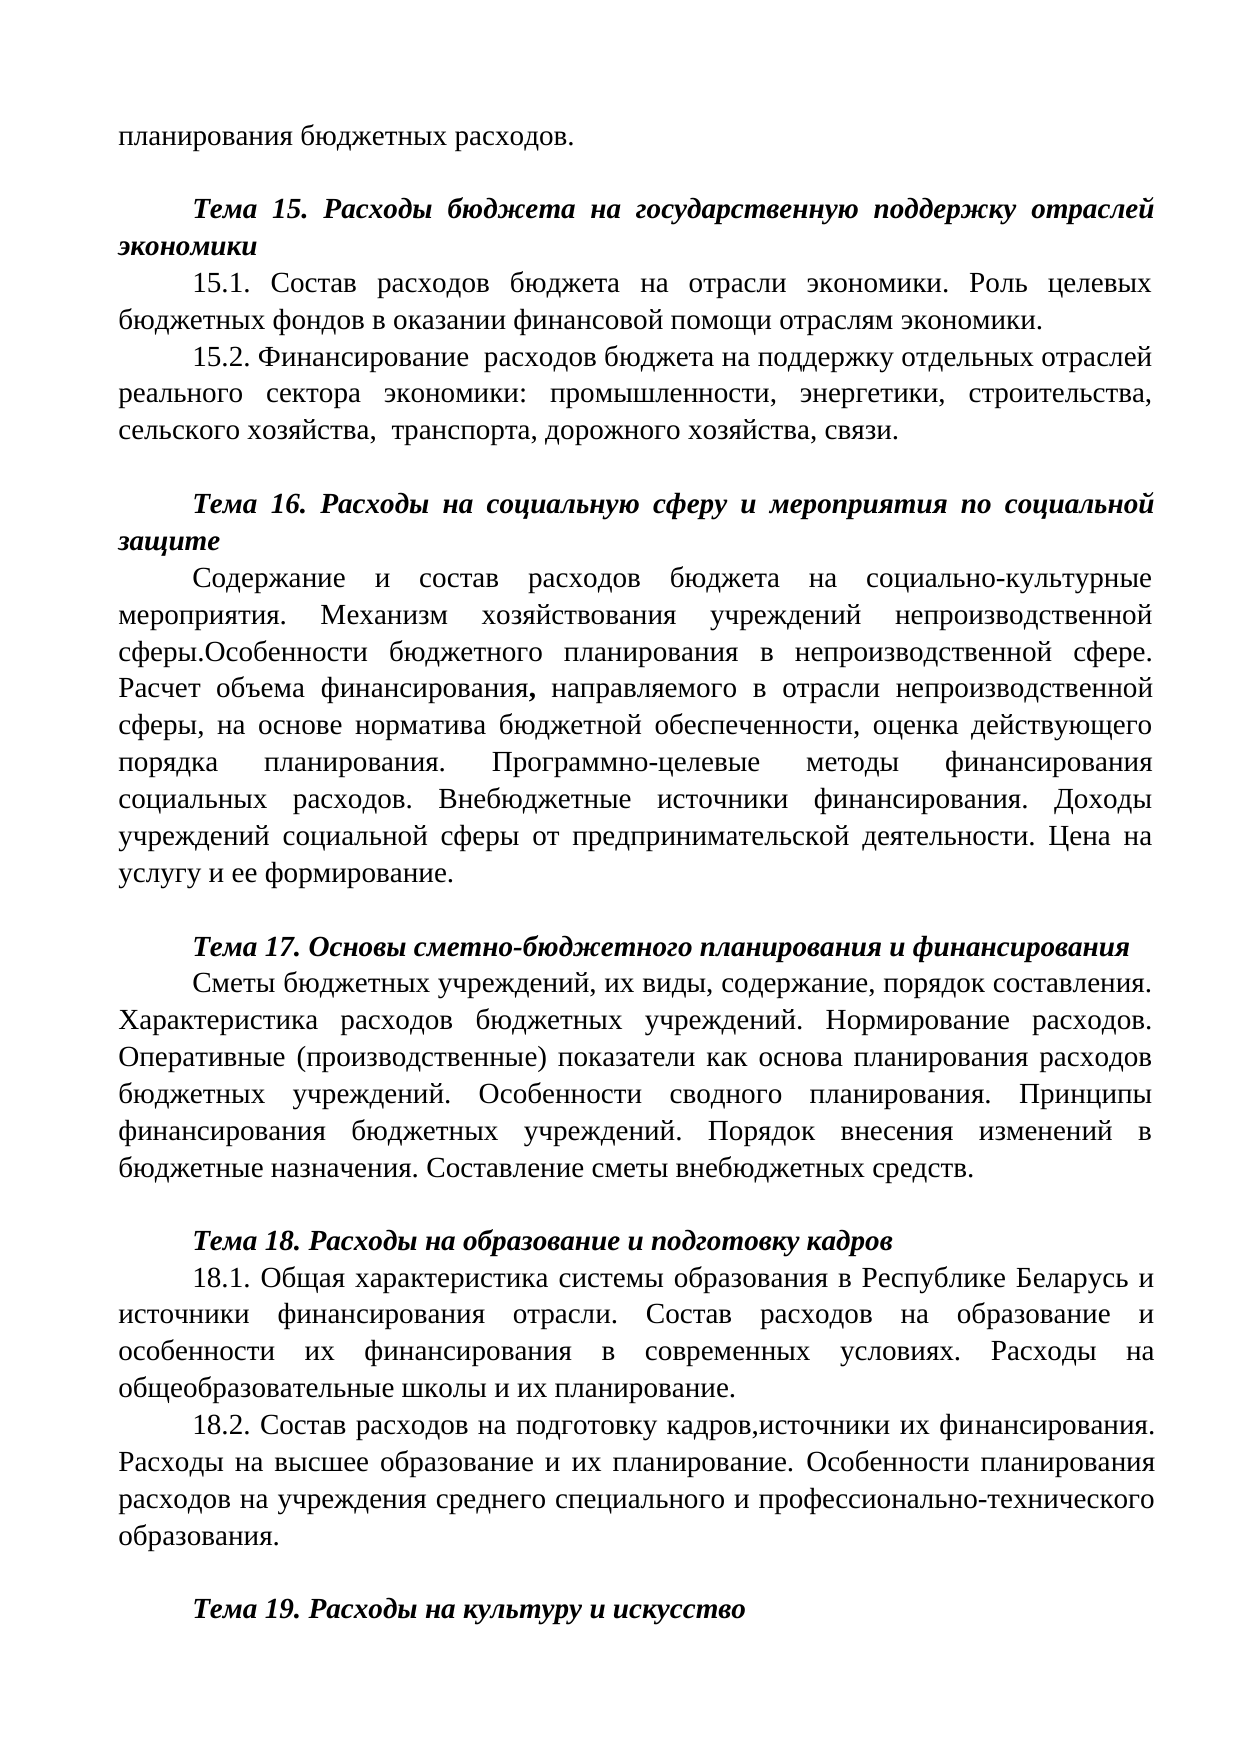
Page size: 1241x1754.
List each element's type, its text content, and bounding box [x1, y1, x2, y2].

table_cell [107, 118, 1167, 154]
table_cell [107, 1554, 1167, 1627]
table_cell Тема 18. Расходы на образование и подготовку кадров 18.1. Общая характеристика системы образования в Республике Беларусь и источники финансирования отрасли. Состав расходов на образование и особенности их финансирования в современных условиях. Расходы на общеобразовательные школы и их планирование. 18.2. Состав расходов на подготовку кадров,источники их финансирования. Расходы на высшее образование и их планирование. Особенности планирования расходов на учреждения среднего специального и профессионально-технического образования. [107, 1186, 1167, 1554]
table_cell Тема 15. Расходы бюджета на государственную поддержку отраслей экономики 15.1. Состав расходов бюджета на отрасли экономики. Роль целевых бюджетных фондов в оказании финансовой помощи отраслям экономики. 15.2. Финансирование расходов бюджета на поддержку отдельных отраслей реального сектора экономики: промышленности, энергетики, строительства, сельского хозяйства, транспорта, дорожного хозяйства, связи. [107, 154, 1167, 486]
table_cell Тема 16. Расходы на социальную сферу и мероприятия по социальной защите Содержание и состав расходов бюджета на социально-культурные мероприятия. Механизм хозяйствования учреждений непроизводственной сферы.Особенности бюджетного планирования в непроизводственной сфере. Расчет объема финансирования, направляемого в отрасли непроизводственной сферы, на основе норматива бюджетной обеспеченности, оценка действующего порядка планирования. Программно-целевые методы финансирования социальных расходов. Внебюджетные источники финансирования. Доходы учреждений социальной сферы от предпринимательской деятельности. Цена на услугу и ее формирование. [107, 486, 1167, 929]
table_cell Тема 17. Основы сметно-бюджетного планирования и финансирования Сметы бюджетных учреждений, их виды, содержание, порядок составления. Характеристика расходов бюджетных учреждений. Нормирование расходов. Оперативные (производственные) показатели как основа планирования расходов бюджетных учреждений. Особенности сводного планирования. Принципы финансирования бюджетных учреждений. Порядок внесения изменений в бюджетные назначения. Составление сметы внебюджетных средств. [107, 929, 1167, 1186]
